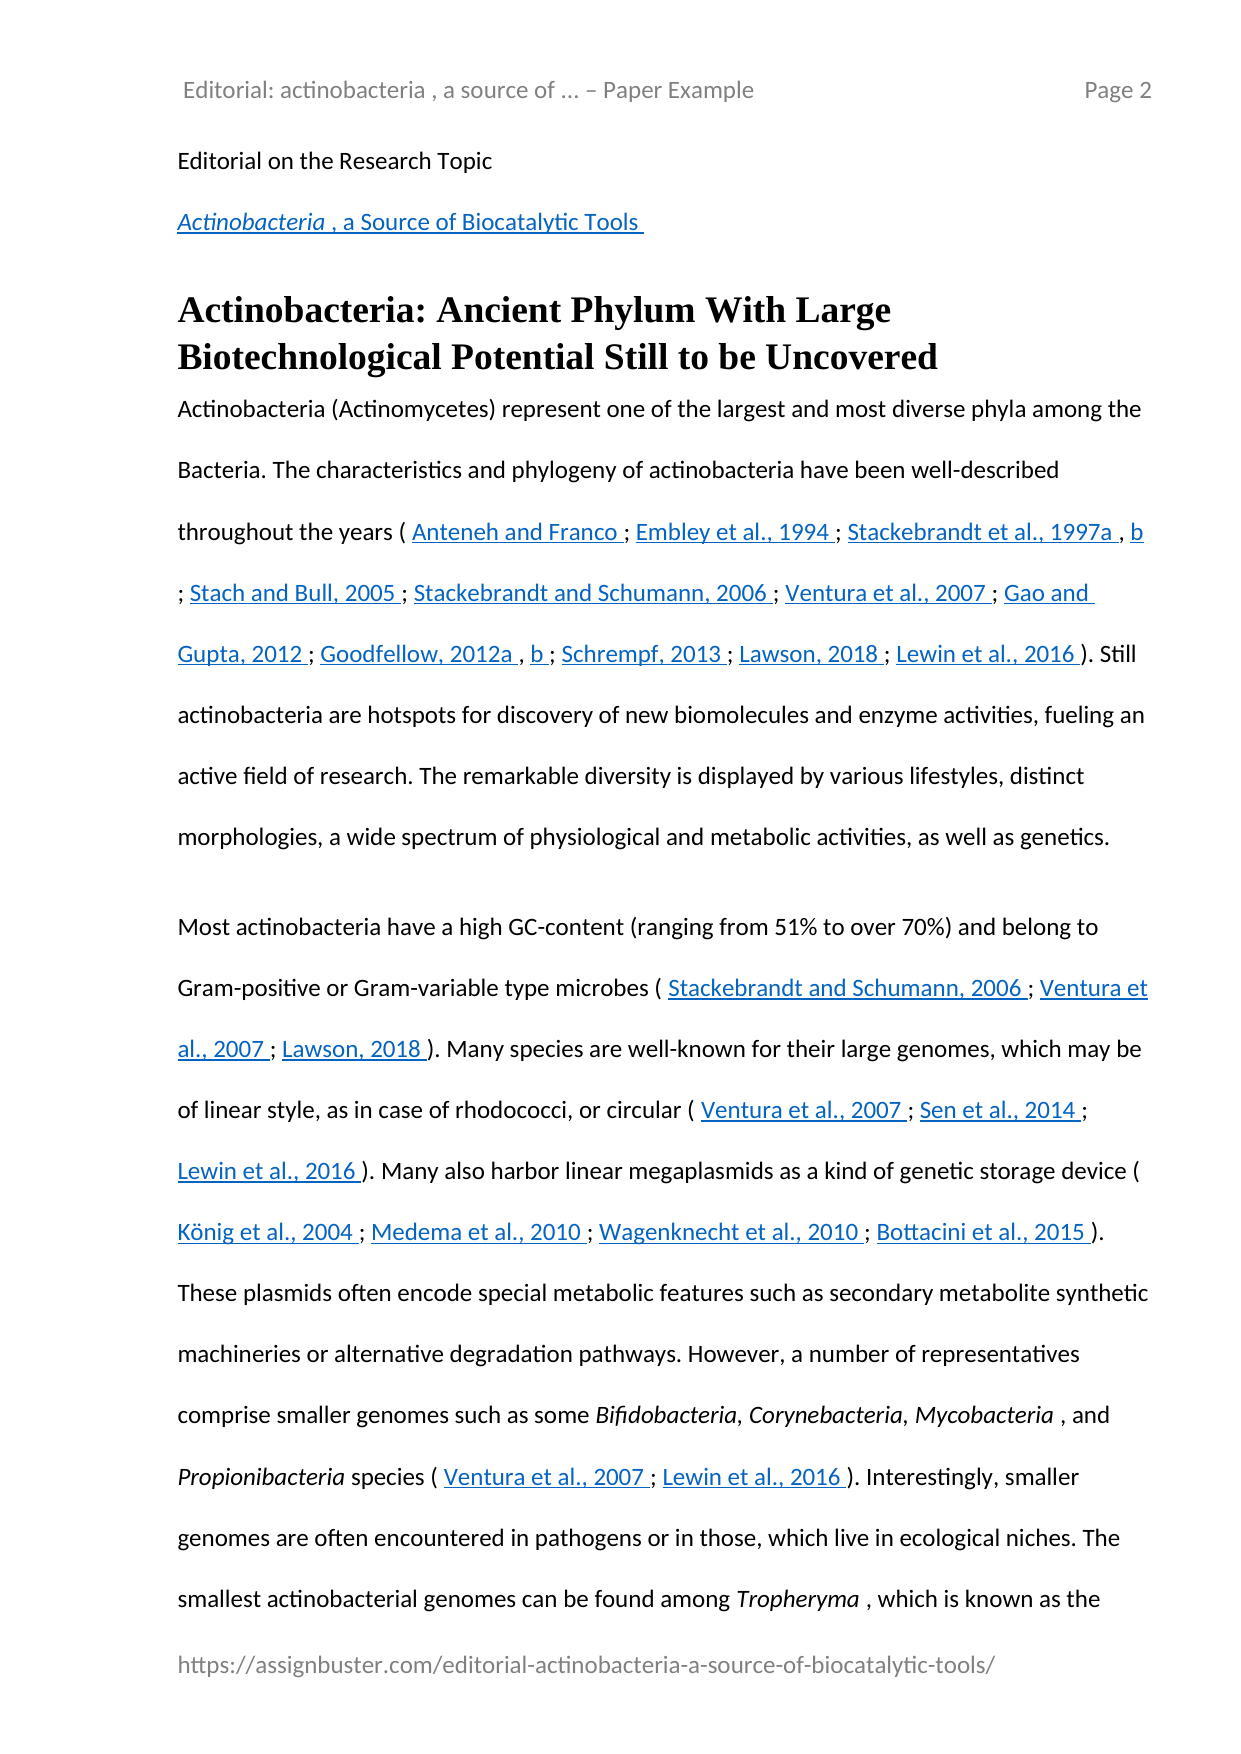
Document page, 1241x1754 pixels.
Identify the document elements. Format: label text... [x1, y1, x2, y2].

subtitle Actinobacteria: Ancient Phylum With Large Biotechnological Potential Still to be Uncovered [177, 288, 1152, 378]
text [177, 911, 1152, 1613]
text Editorial on the Research Topic Actinobacteria , a Source of Biocatalytic Tools [177, 145, 1152, 237]
text Actinobacteria (Actinomycetes) represent one of the largest and most diverse phyla among the Bacteria. The characteristics and phylogeny of actinobacteria have been well-described throughout the years ( Anteneh and Franco ; Embley et al., 1994 ; Stackebrandt et al., 1997a , b ; Stach and Bull, 2005 ; Stackebrandt and Schumann, 2006 ; Ventura et al., 2007 ; Gao and Gupta, 2012 ; Goodfellow, 2012a , b ; Schrempf, 2013 ; Lawson, 2018 ; Lewin et al., 2016 ). Still actinobacteria are hotspots for discovery of new biomolecules and enzyme activities, fueling an active field of research. The remarkable diversity is displayed by various lifestyles, distinct morphologies, a wide spectrum of physiological and metabolic activities, as well as genetics. [177, 393, 1152, 851]
